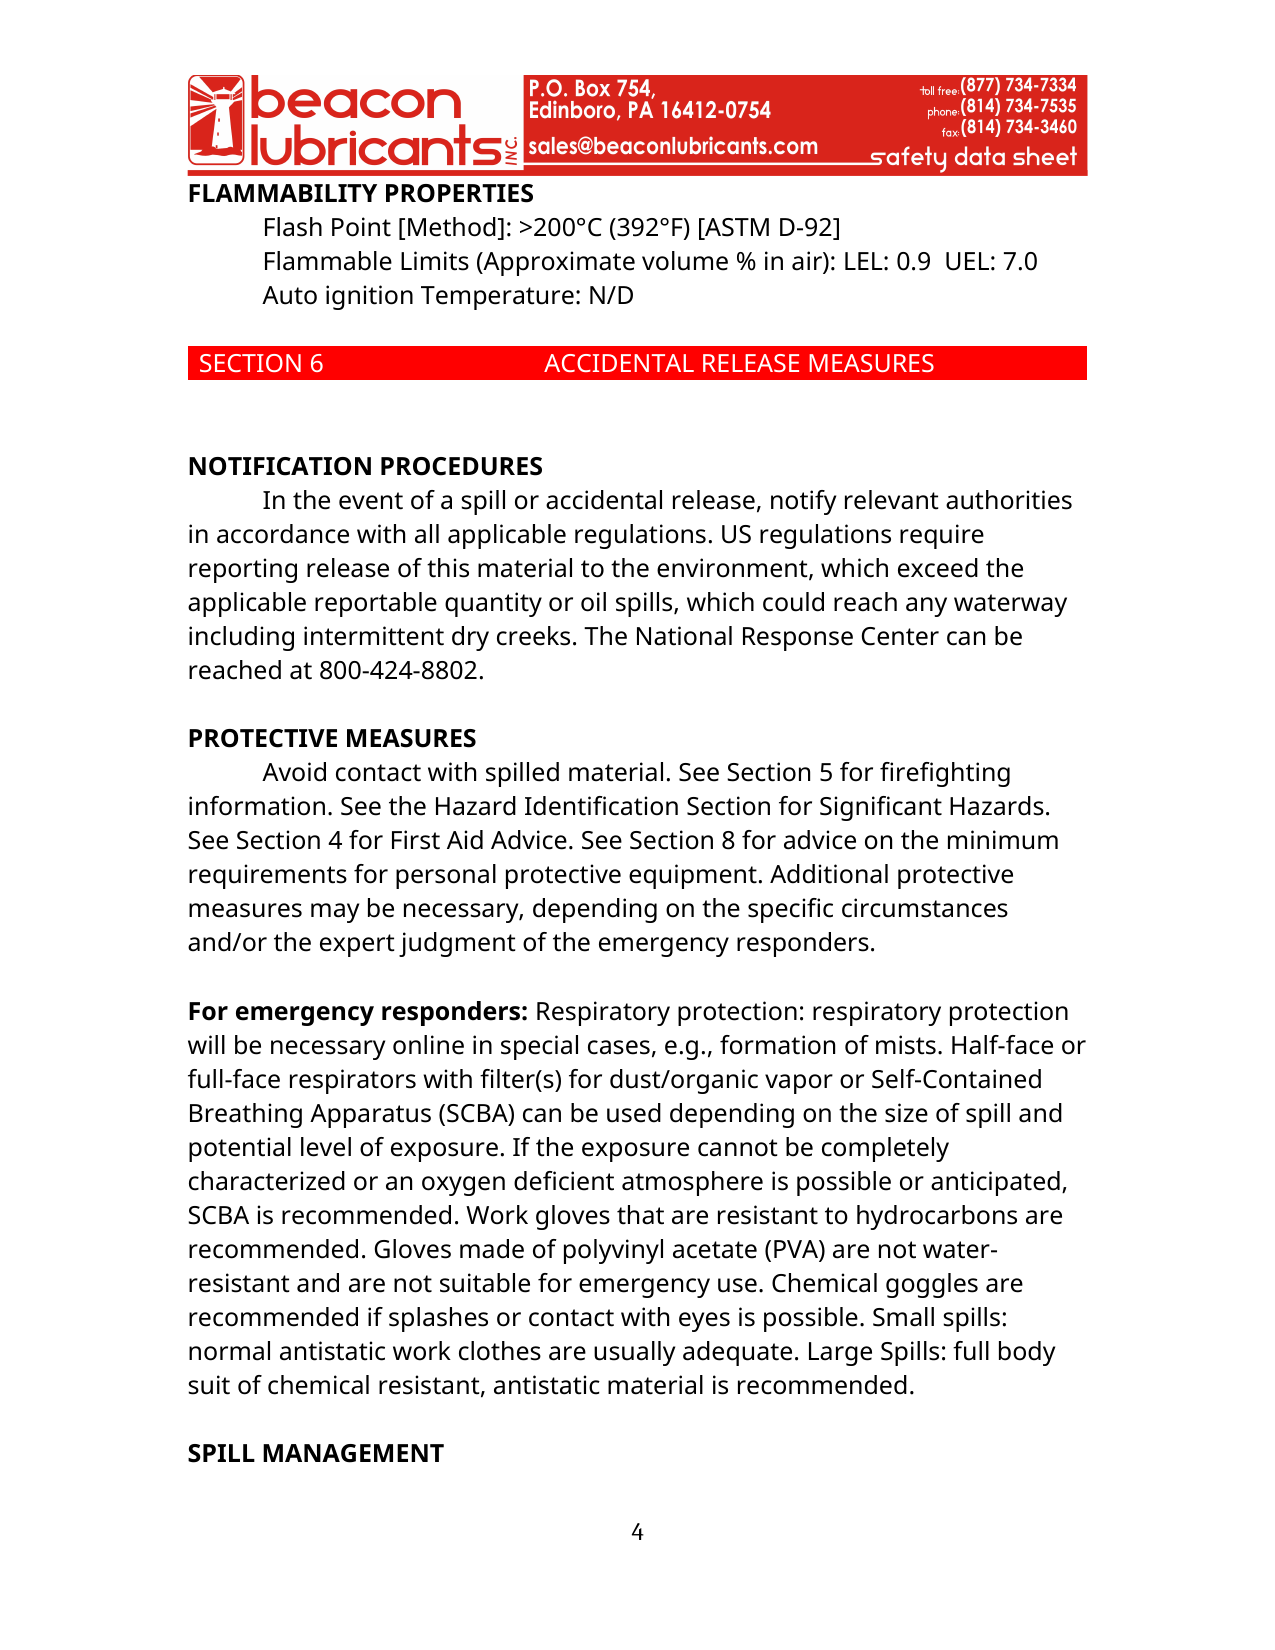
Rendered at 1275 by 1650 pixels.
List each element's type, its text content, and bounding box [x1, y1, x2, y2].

text For emergency responders: Respiratory protection: respiratory protection will be necessary online in special cases, e.g., formation of mists. Half-face or full-face respirators with filter(s) for dust/organic vapor or Self-Contained Breathing Apparatus (SCBA) can be used depending on the size of spill and potential level of exposure. If the exposure cannot be completely characterized or an oxygen deficient atmosphere is possible or anticipated, SCBA is recommended. Work gloves that are resistant to hydrocarbons are recommended. Gloves made of polyvinyl acetate (PVA) are not water-resistant and are not suitable for emergency use. Chemical goggles are recommended if splashes or contact with eyes is possible. Small spills: normal antistatic work clothes are usually adequate. Large Spills: full body suit of chemical resistant, antistatic material is recommended. [187, 993, 1087, 1402]
text NOTIFICATION PROCEDURES [187, 448, 1087, 482]
text Flammable Limits (Approximate volume % in air): LEL: 0.9 UEL: 7.0 [187, 244, 1087, 278]
picture [187, 75, 1088, 176]
text SPILL MANAGEMENT [187, 1436, 1087, 1470]
text In the event of a spill or accidental release, notify relevant authorities in accordance with all applicable regulations. US regulations require reporting release of this material to the environment, which exceed the applicable reportable quantity or oil spills, which could reach any waterway including intermittent dry creeks. The National Response Center can be reached at 800-424-8802. [187, 482, 1087, 687]
text FLAMMABILITY PROPERTIES [187, 176, 1087, 210]
text Avoid contact with spilled material. See Section 5 for firefighting information. See the Hazard Identification Section for Significant Hazards. See Section 4 for First Aid Advice. See Section 8 for advice on the minimum requirements for personal protective equipment. Additional protective measures may be necessary, depending on the specific circumstances and/or the expert judgment of the emergency responders. [187, 755, 1087, 959]
text Auto ignition Temperature: N/D [187, 278, 1087, 312]
table_header SECTION 6 ACCIDENTAL RELEASE MEASURES [188, 346, 1087, 380]
text PROTECTIVE MEASURES [187, 721, 1087, 755]
text Flash Point [Method]: >200°C (392°F) [ASTM D-92] [187, 210, 1087, 244]
